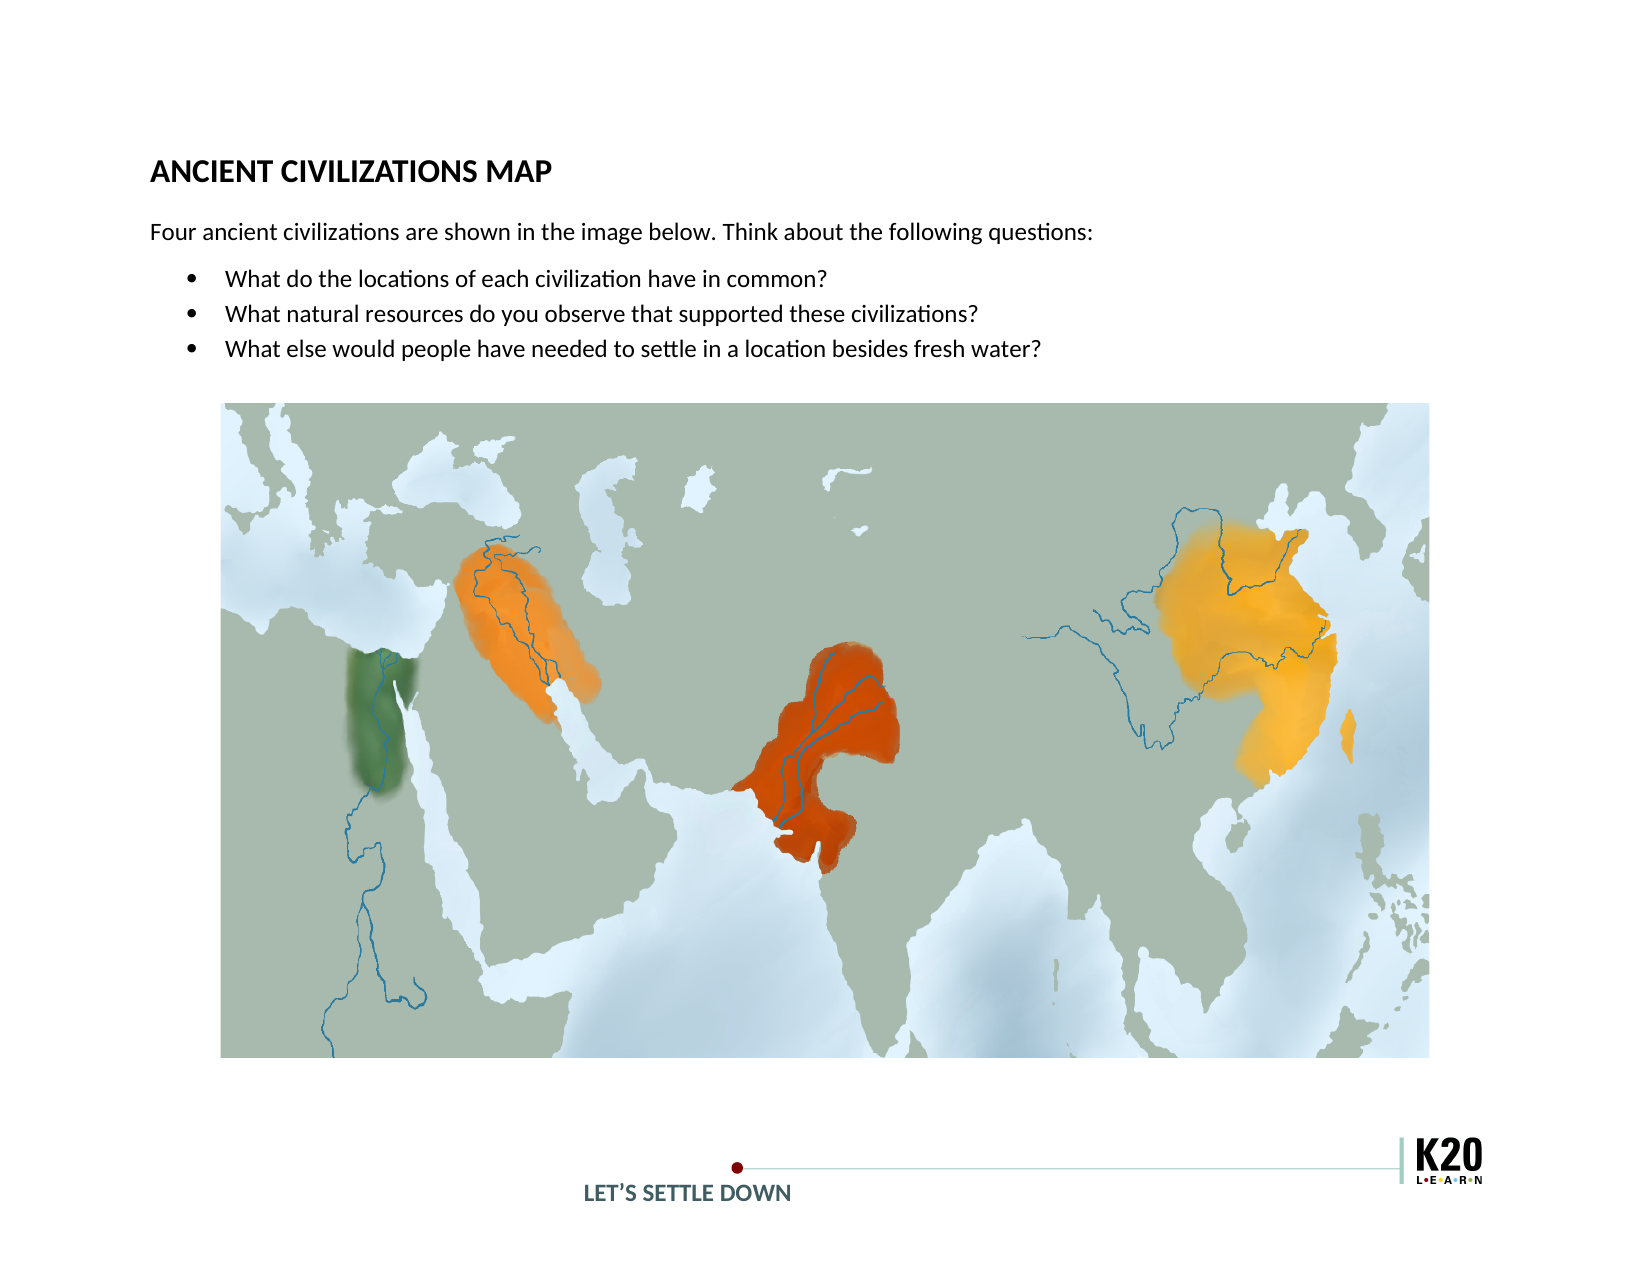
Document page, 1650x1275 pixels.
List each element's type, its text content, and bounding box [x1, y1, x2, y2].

picture [220, 403, 1430, 1058]
title ancient civilizations map [150, 150, 1500, 191]
list What else would people have needed to settle in a location besides fresh water? [187, 333, 1500, 364]
picture [731, 1134, 1482, 1187]
list What do the locations of each civilization have in common? [187, 263, 1500, 294]
list What natural resources do you observe that supported these civilizations? [187, 298, 1500, 329]
text Four ancient civilizations are shown in the image below. Think about the following questions: [150, 216, 1500, 246]
